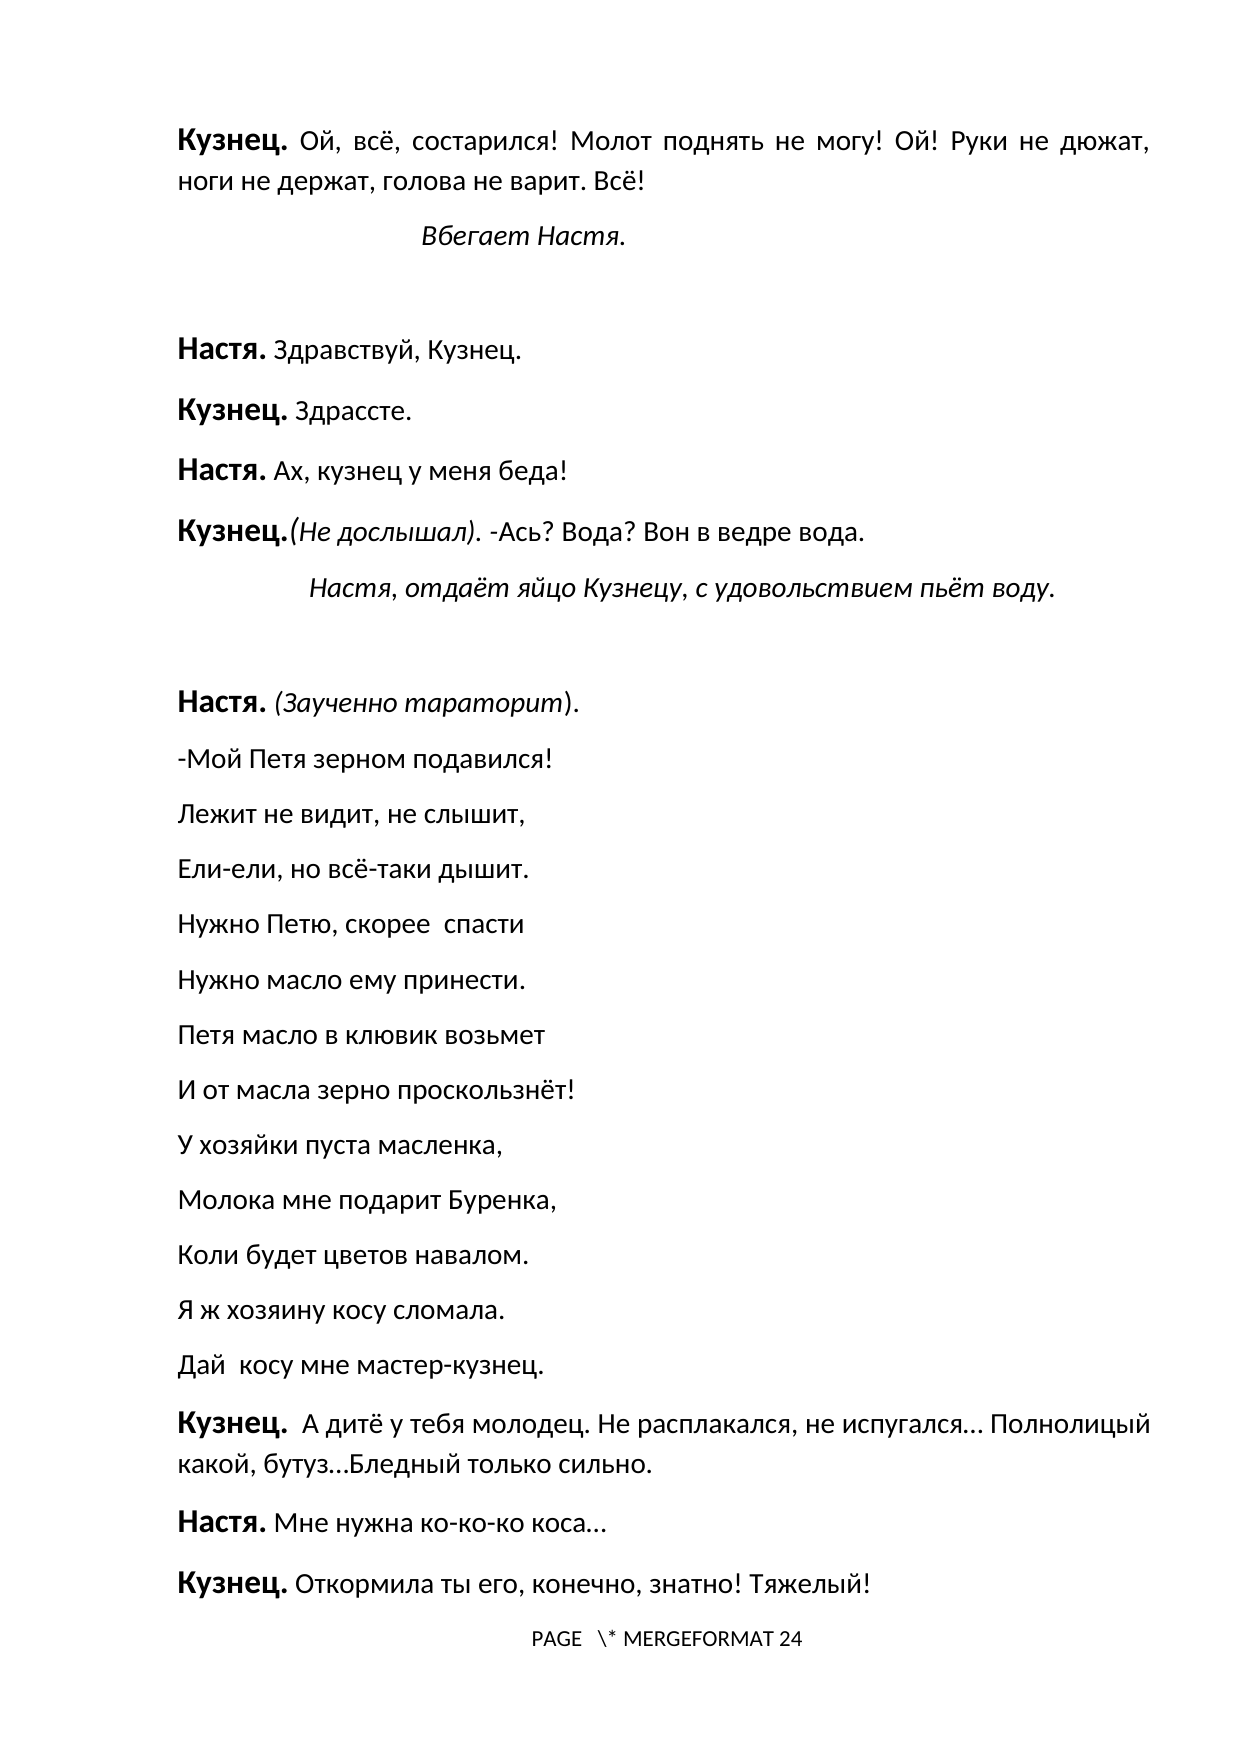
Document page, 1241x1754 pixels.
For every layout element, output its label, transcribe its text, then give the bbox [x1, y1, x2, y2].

text Ели-ели, но всё-таки дышит. [177, 851, 1152, 886]
text У хозяйки пуста масленка, [177, 1126, 1152, 1162]
text Кузнец. А дитё у тебя молодец. Не расплакался, не испугался… Полнолицый какой, бутуз…Бледный только сильно. [177, 1402, 1152, 1481]
text Кузнец. Откормила ты его, конечно, знатно! Тяжелый! [177, 1561, 1152, 1602]
text Дай косу мне мастер-кузнец. [177, 1346, 1152, 1382]
text Настя, отдаёт яйцо Кузнецу, с удовольствием пьёт воду. [177, 569, 1152, 605]
text Петя масло в клювик возьмет [177, 1016, 1152, 1051]
text Нужно масло ему принести. [177, 961, 1152, 996]
text Молока мне подарит Буренка, [177, 1181, 1152, 1217]
text Я ж хозяину косу сломала. [177, 1291, 1152, 1327]
text Кузнец. Ой, всё, состарился! Молот поднять не могу! Ой! Руки не дюжат, ноги не держат, голова не варит. Всё! [177, 118, 1152, 197]
text Настя. Здравствуй, Кузнец. [177, 327, 1152, 368]
text И от масла зерно проскользнёт! [177, 1071, 1152, 1107]
text Вбегает Настя. [177, 217, 1152, 252]
text -Мой Петя зерном подавился! [177, 740, 1152, 776]
text Нужно Петю, скорее спасти [177, 906, 1152, 941]
text Настя. Ах, кузнец у меня беда! [177, 448, 1152, 489]
text Настя. Мне нужна ко-ко-ко коса… [177, 1500, 1152, 1541]
text Коли будет цветов навалом. [177, 1236, 1152, 1272]
text Настя. (Заученно тараторит). [177, 680, 1152, 720]
text Лежит не видит, не слышит, [177, 795, 1152, 831]
text Кузнец. Здрассте. [177, 388, 1152, 428]
text Кузнец.(Не дослышал). -Ась? Вода? Вон в ведре вода. [177, 509, 1152, 549]
